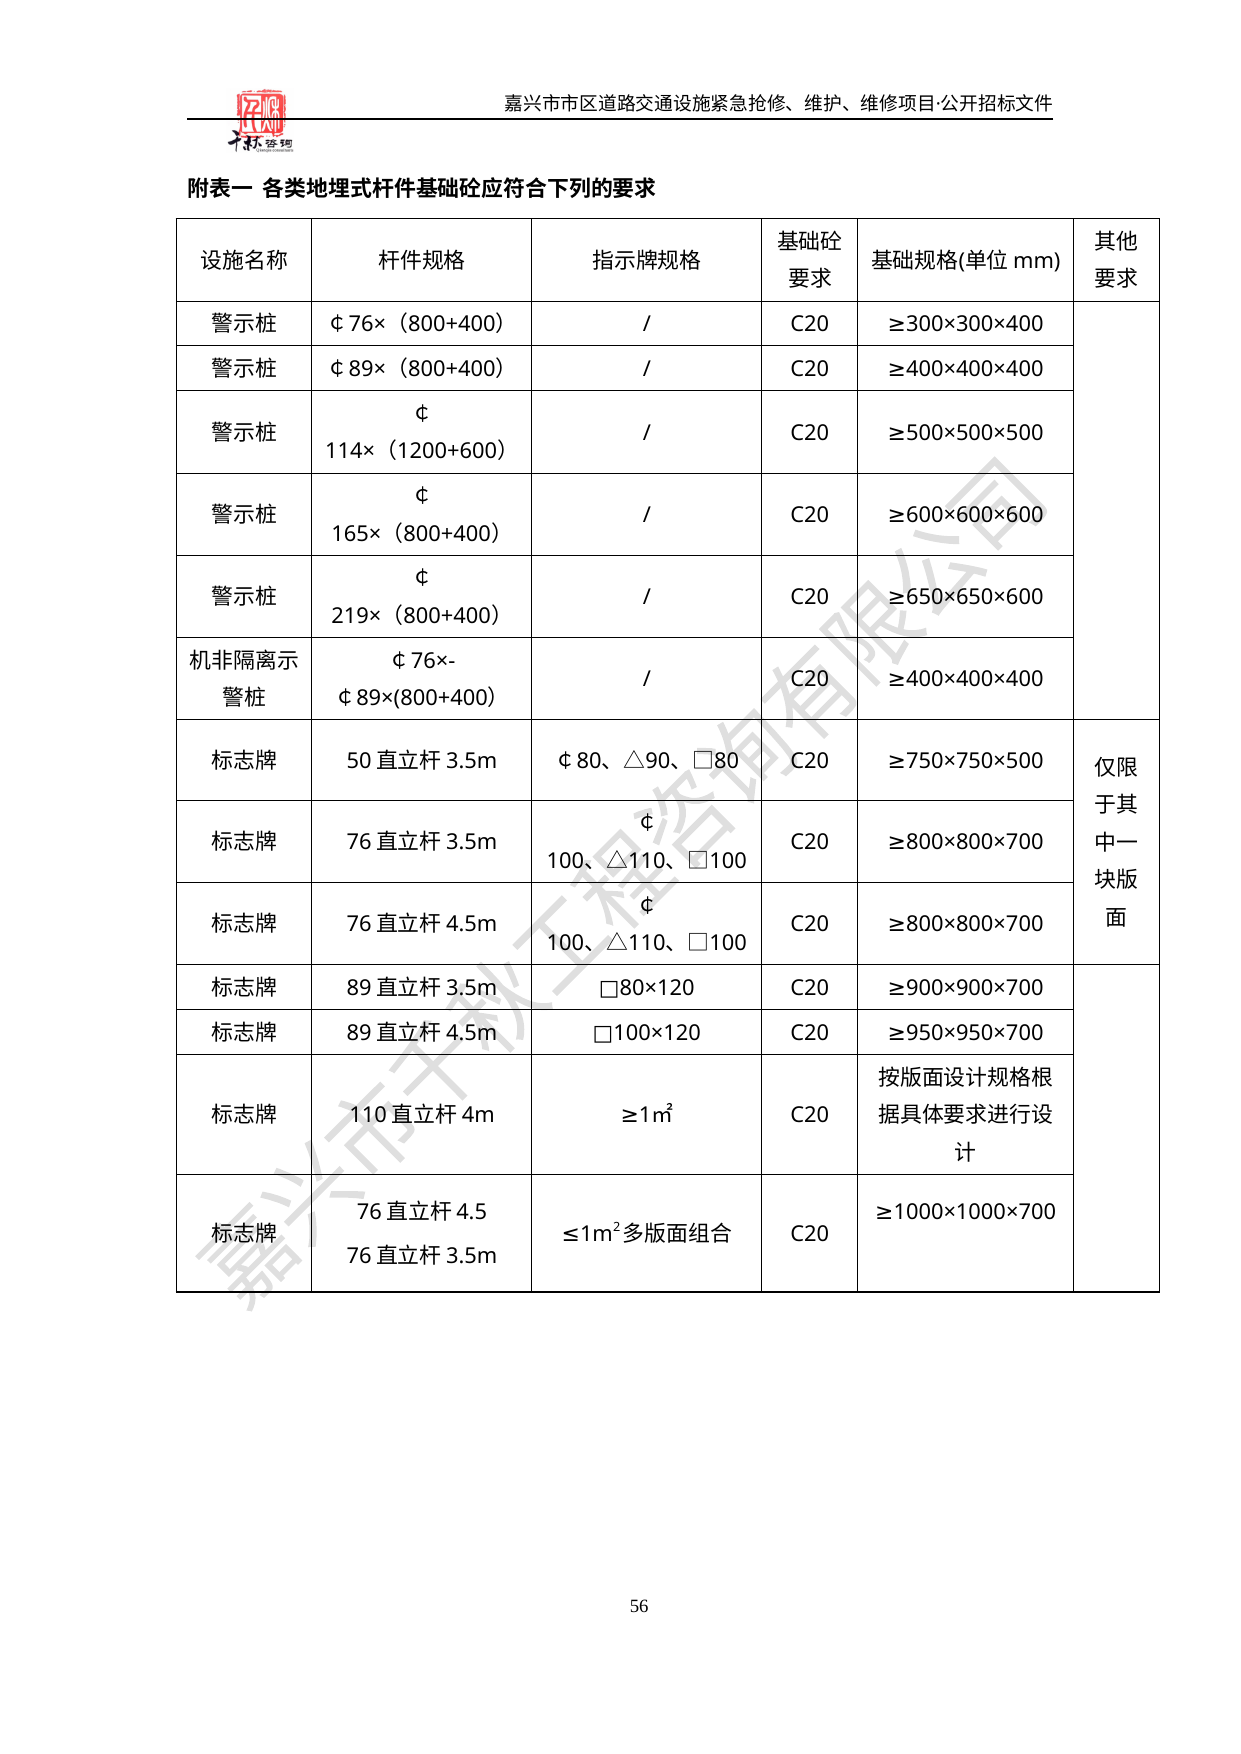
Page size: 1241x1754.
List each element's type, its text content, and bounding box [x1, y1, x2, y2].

table_cell C20 [762, 1055, 857, 1174]
table_cell C20 [762, 720, 857, 800]
text 附表一 各类地埋式杆件基础砼应符合下列的要求 [187, 171, 1053, 202]
table_cell C20 [762, 638, 857, 719]
table_cell 76直立杆3.5m [312, 801, 531, 882]
table_cell ￠80、△90、□80 [532, 720, 761, 800]
table_cell ≥800×800×700 [858, 883, 1073, 964]
table_cell ≥800×800×700 [858, 801, 1073, 882]
table_cell ￠76×（800+400） [312, 302, 531, 345]
table_header 基础砼要求 [762, 219, 857, 301]
table_cell ≥400×400×400 [858, 638, 1073, 719]
table_cell C20 [762, 1010, 857, 1054]
table_cell 89直立杆3.5m [312, 965, 531, 1009]
table_cell / [532, 638, 761, 719]
table_cell ≥1㎡ [532, 1055, 761, 1174]
table_cell 按版面设计规格根据具体要求进行设计 [858, 1055, 1073, 1174]
table_cell 89直立杆4.5m [312, 1010, 531, 1054]
table_cell 标志牌 [177, 801, 311, 882]
table_cell ≥950×950×700 [858, 1010, 1073, 1054]
table_cell 110直立杆 4m [312, 1055, 531, 1174]
table_cell ≤1m2多版面组合 [532, 1175, 761, 1291]
table_cell / [532, 346, 761, 390]
table_cell [1074, 965, 1159, 1291]
table_cell ￠100、△110、□100 [532, 801, 761, 882]
table_cell 标志牌 [177, 883, 311, 964]
table_cell [1074, 302, 1159, 719]
table_cell ≥1000×1000×700 [858, 1175, 1073, 1291]
table_cell 标志牌 [177, 1055, 311, 1174]
table_cell ≥750×750×500 [858, 720, 1073, 800]
table_cell C20 [762, 801, 857, 882]
table_cell ≥600×600×600 [858, 474, 1073, 555]
picture [226, 120, 294, 153]
table_header 指示牌规格 [532, 219, 761, 301]
table_cell ￠100、△110、□100 [532, 883, 761, 964]
table_header 其他要求 [1074, 219, 1159, 301]
table_cell ￠76×-￠89×(800+400） [312, 638, 531, 719]
table_cell C20 [762, 474, 857, 555]
table_cell 标志牌 [177, 965, 311, 1009]
table_cell C20 [762, 346, 857, 390]
table_cell 仅限于其中一块版面 [1074, 720, 1159, 964]
table_cell 50直立杆3.5m [312, 720, 531, 800]
table_cell ≥900×900×700 [858, 965, 1073, 1009]
table_cell 警示桩 [177, 556, 311, 637]
table_cell □80×120 [532, 965, 761, 1009]
table_cell ￠165×（800+400） [312, 474, 531, 555]
table_cell C20 [762, 883, 857, 964]
table_cell 76直立杆4.5m [312, 883, 531, 964]
table_cell / [532, 391, 761, 472]
table_cell C20 [762, 556, 857, 637]
table_header 设施名称 [177, 219, 311, 301]
table_cell ≥500×500×500 [858, 391, 1073, 472]
table_cell ≥650×650×600 [858, 556, 1073, 637]
table_cell ￠219×（800+400） [312, 556, 531, 637]
table_cell 警示桩 [177, 391, 311, 472]
table_cell / [532, 474, 761, 555]
table_cell 标志牌 [177, 1010, 311, 1054]
picture [226, 88, 294, 118]
table_cell / [532, 556, 761, 637]
table_cell C20 [762, 965, 857, 1009]
table_cell □100×120 [532, 1010, 761, 1054]
table_cell ≥400×400×400 [858, 346, 1073, 390]
table_cell C20 [762, 391, 857, 472]
table_cell 标志牌 [177, 1175, 311, 1291]
table_cell C20 [762, 302, 857, 345]
table_header 杆件规格 [312, 219, 531, 301]
table_cell C20 [762, 1175, 857, 1291]
table_cell 76直立杆4.5 76直立杆3.5m [312, 1175, 531, 1291]
table_cell ￠89×（800+400） [312, 346, 531, 390]
table_cell 警示桩 [177, 302, 311, 345]
table_cell / [532, 302, 761, 345]
table_cell 标志牌 [177, 720, 311, 800]
table_cell 警示桩 [177, 346, 311, 390]
table_cell 警示桩 [177, 474, 311, 555]
table_header 基础规格(单位mm) [858, 219, 1073, 301]
table_cell 机非隔离示警桩 [177, 638, 311, 719]
table_cell ￠114×（1200+600） [312, 391, 531, 472]
table_cell ≥300×300×400 [858, 302, 1073, 345]
